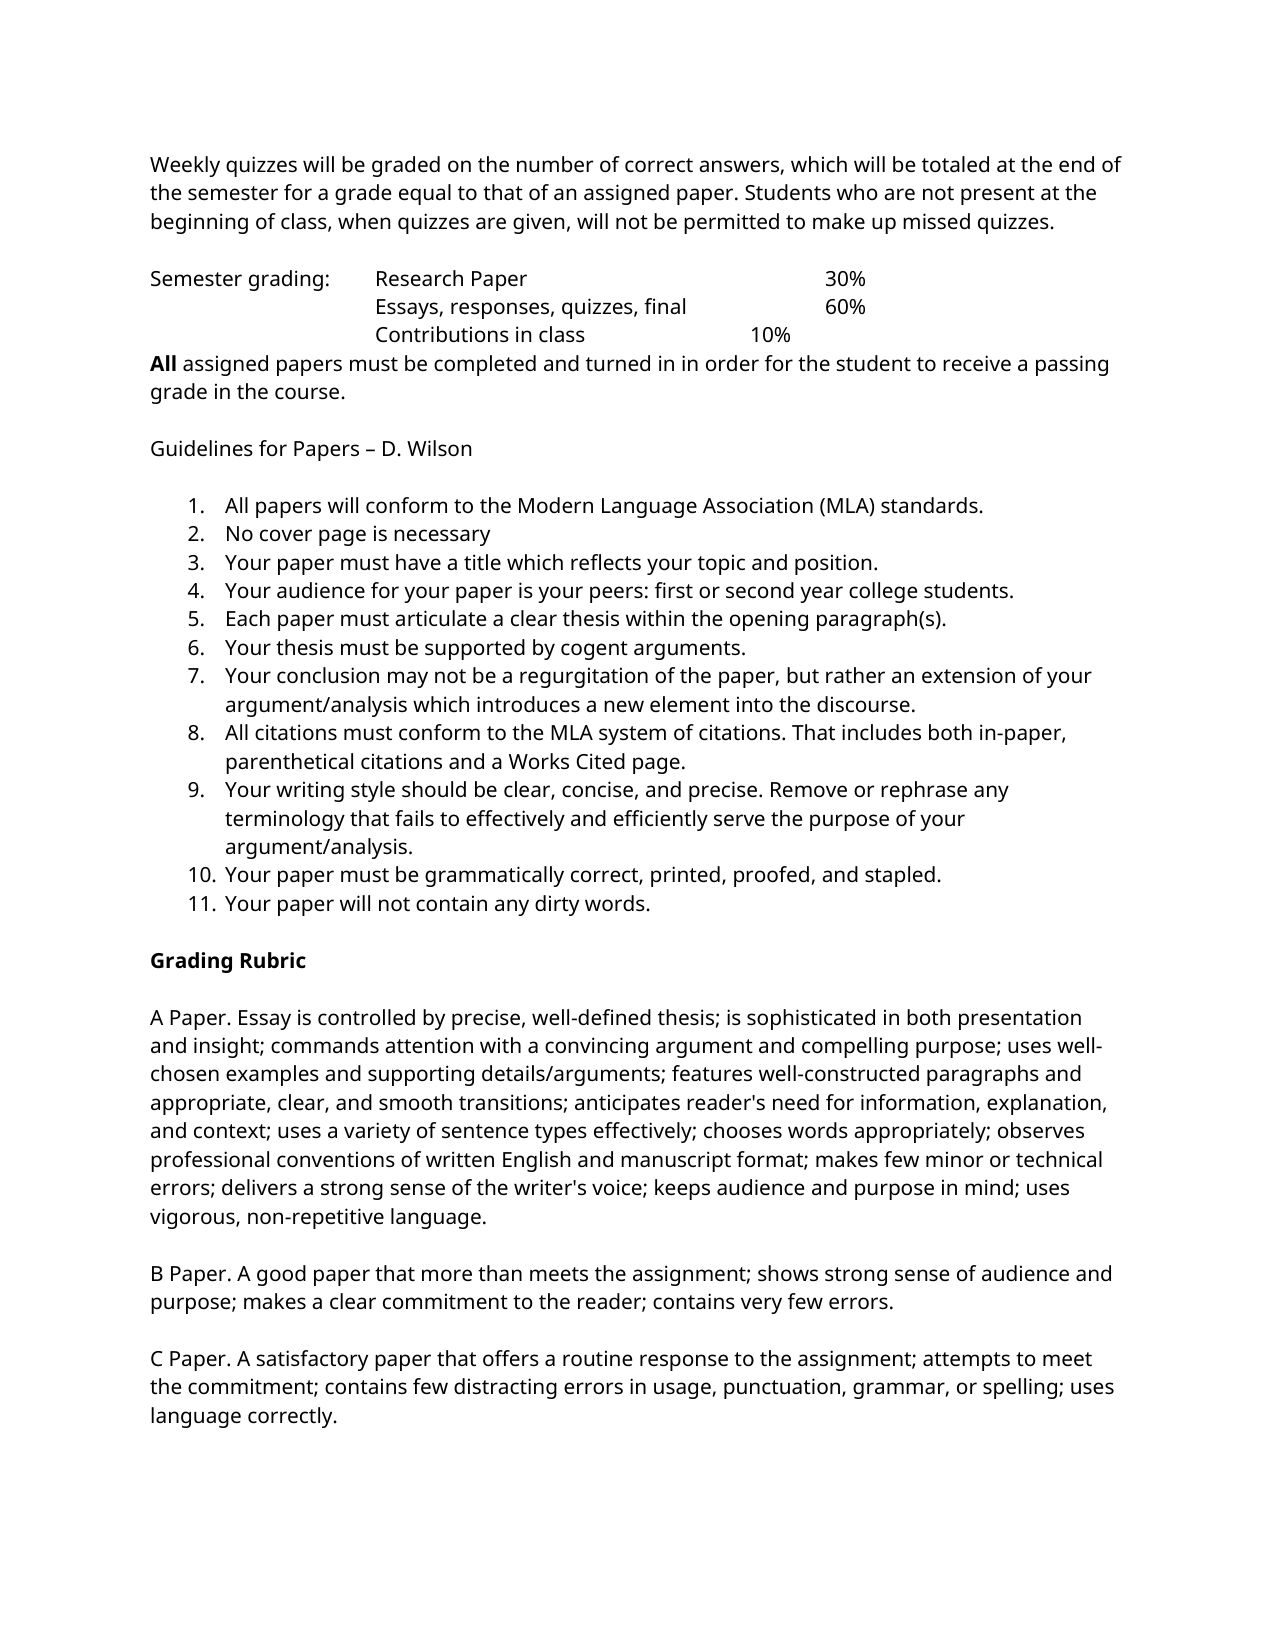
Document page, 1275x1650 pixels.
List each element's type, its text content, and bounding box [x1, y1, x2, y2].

list All citations must conform to the MLA system of citations. That includes both in-paper, parenthetical citations and a Works Cited page. [187, 718, 1125, 775]
text Weekly quizzes will be graded on the number of correct answers, which will be totaled at the end of the semester for a grade equal to that of an assigned paper. Students who are not present at the beginning of class, when quizzes are given, will not be permitted to make up missed quizzes. [150, 150, 1125, 235]
list Your thesis must be supported by cogent arguments. [187, 633, 1125, 661]
list Your paper must have a title which reflects your topic and position. [187, 548, 1125, 576]
text A Paper. Essay is controlled by precise, well-defined thesis; is sophisticated in both presentation and insight; commands attention with a convincing argument and compelling purpose; uses well-chosen examples and supporting details/arguments; features well-constructed paragraphs and appropriate, clear, and smooth transitions; anticipates reader's need for information, explanation, and context; uses a variety of sentence types effectively; chooses words appropriately; observes professional conventions of written English and manuscript format; makes few minor or technical errors; delivers a strong sense of the writer's voice; keeps audience and purpose in mind; uses vigorous, non-repetitive language. [150, 1003, 1125, 1230]
list Your paper must be grammatically correct, printed, proofed, and stapled. [187, 861, 1125, 889]
list No cover page is necessary [187, 519, 1125, 548]
text B Paper. A good paper that more than meets the assignment; shows strong sense of audience and purpose; makes a clear commitment to the reader; contains very few errors. [150, 1259, 1125, 1316]
list All papers will conform to the Modern Language Association (MLA) standards. [187, 491, 1125, 519]
list Your paper will not contain any dirty words. [187, 889, 1125, 917]
list Your audience for your paper is your peers: first or second year college students. [187, 576, 1125, 604]
text Contributions in class 10% [150, 321, 1125, 349]
text Grading Rubric [150, 946, 1125, 974]
text All assigned papers must be completed and turned in in order for the student to receive a passing grade in the course. [150, 349, 1125, 406]
text C Paper. A satisfactory paper that offers a routine response to the assignment; attempts to meet the commitment; contains few distracting errors in usage, punctuation, grammar, or spelling; uses language correctly. [150, 1344, 1125, 1429]
list Your writing style should be clear, concise, and precise. Remove or rephrase any terminology that fails to effectively and efficiently serve the purpose of your argument/analysis. [187, 775, 1125, 861]
text Semester grading: Research Paper 30% [150, 264, 1125, 292]
text Essays, responses, quizzes, final 60% [150, 292, 1125, 321]
list Each paper must articulate a clear thesis within the opening paragraph(s). [187, 604, 1125, 633]
text Guidelines for Papers – D. Wilson [150, 434, 1125, 463]
list Your conclusion may not be a regurgitation of the paper, but rather an extension of your argument/analysis which introduces a new element into the discourse. [187, 661, 1125, 718]
